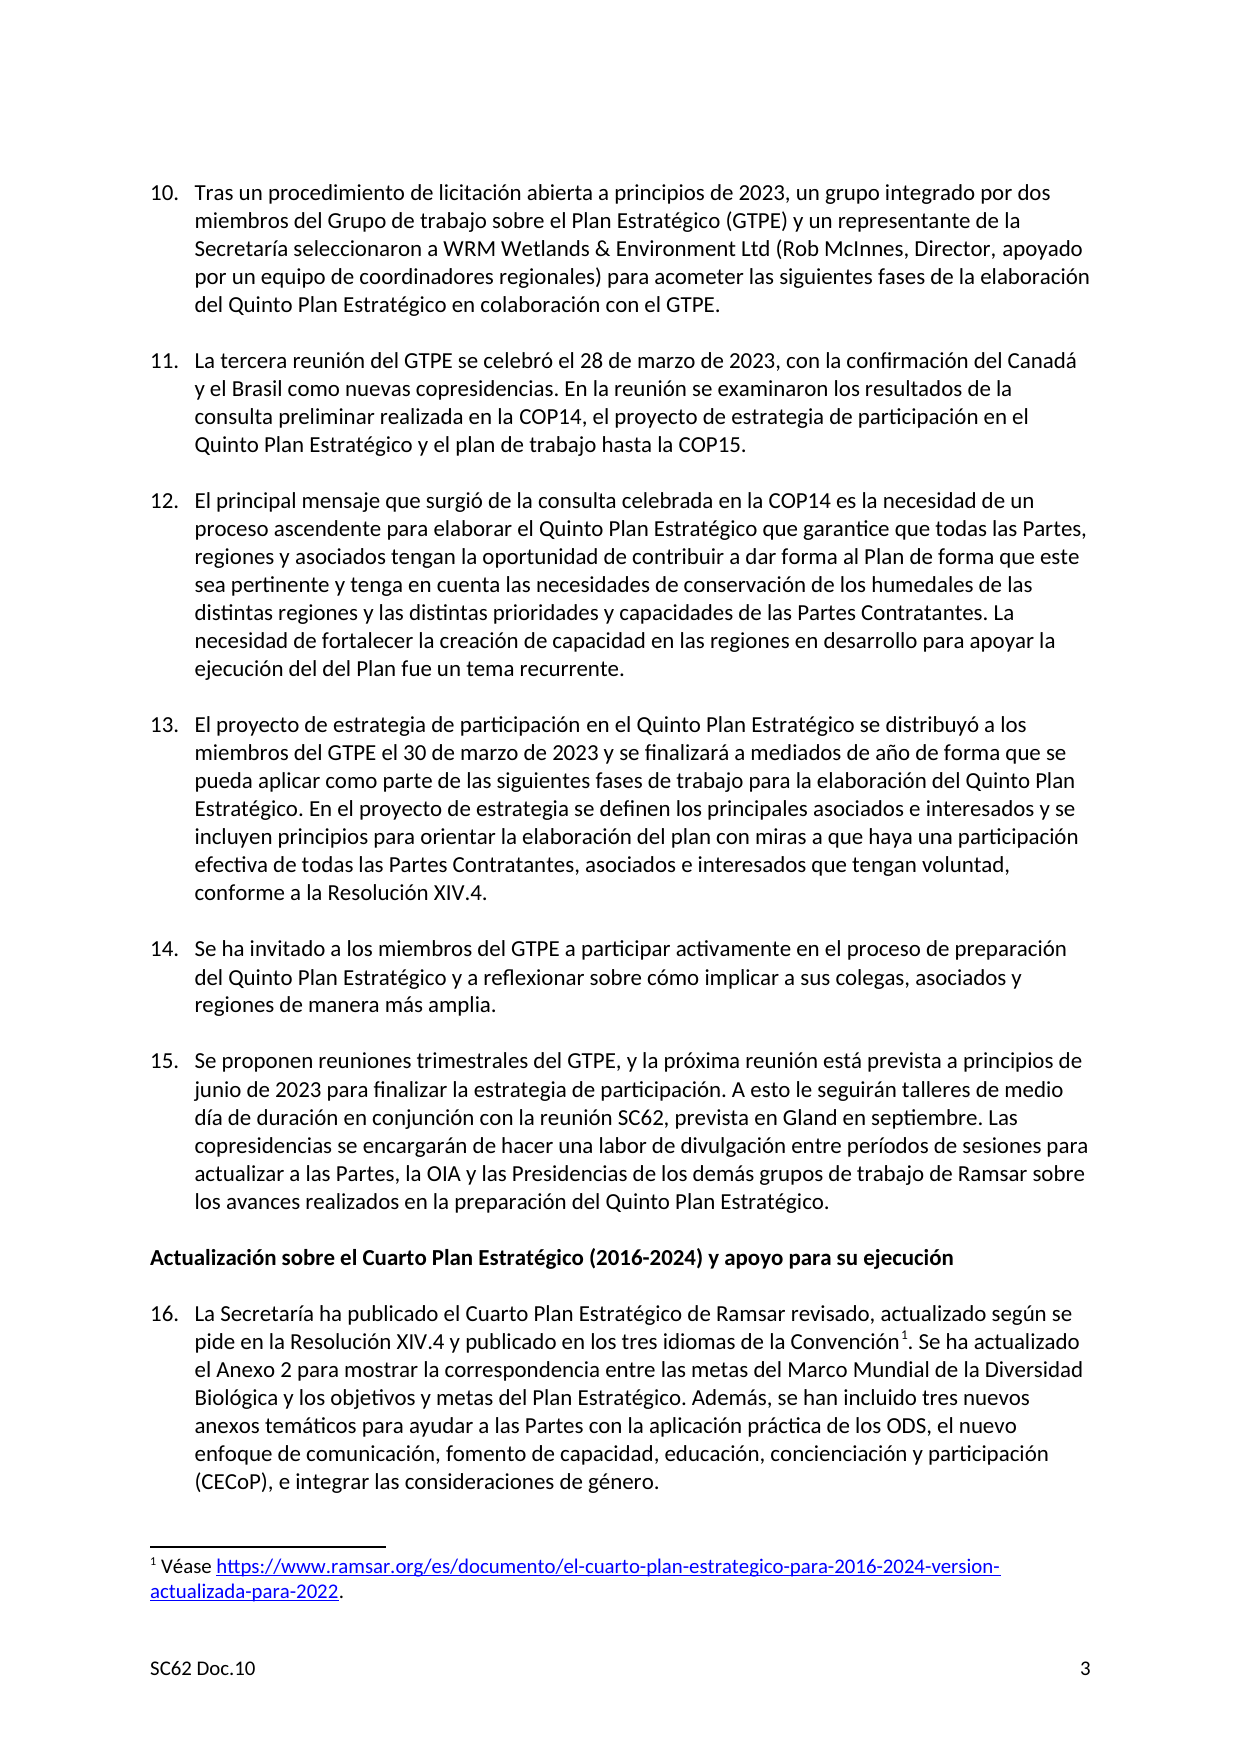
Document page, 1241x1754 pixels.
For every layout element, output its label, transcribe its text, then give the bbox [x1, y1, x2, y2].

text Actualización sobre el Cuarto Plan Estratégico (2016-2024) y apoyo para su ejecución [150, 1243, 1090, 1271]
text 12. El principal mensaje que surgió de la consulta celebrada en la COP14 es la necesidad de un proceso ascendente para elaborar el Quinto Plan Estratégico que garantice que todas las Partes, regiones y asociados tengan la oportunidad de contribuir a dar forma al Plan de forma que este sea pertinente y tenga en cuenta las necesidades de conservación de los humedales de las distintas regiones y las distintas prioridades y capacidades de las Partes Contratantes. La necesidad de fortalecer la creación de capacidad en las regiones en desarrollo para apoyar la ejecución del del Plan fue un tema recurrente. [150, 486, 1090, 682]
text 13. El proyecto de estrategia de participación en el Quinto Plan Estratégico se distribuyó a los miembros del GTPE el 30 de marzo de 2023 y se finalizará a mediados de año de forma que se pueda aplicar como parte de las siguientes fases de trabajo para la elaboración del Quinto Plan Estratégico. En el proyecto de estrategia se definen los principales asociados e interesados y se incluyen principios para orientar la elaboración del plan con miras a que haya una participación efectiva de todas las Partes Contratantes, asociados e interesados que tengan voluntad, conforme a la Resolución XIV.4. [150, 710, 1090, 907]
text 11. La tercera reunión del GTPE se celebró el 28 de marzo de 2023, con la confirmación del Canadá y el Brasil como nuevas copresidencias. En la reunión se examinaron los resultados de la consulta preliminar realizada en la COP14, el proyecto de estrategia de participación en el Quinto Plan Estratégico y el plan de trabajo hasta la COP15. [150, 346, 1090, 458]
text 10. Tras un procedimiento de licitación abierta a principios de 2023, un grupo integrado por dos miembros del Grupo de trabajo sobre el Plan Estratégico (GTPE) y un representante de la Secretaría seleccionaron a WRM Wetlands & Environment Ltd (Rob McInnes, Director, apoyado por un equipo de coordinadores regionales) para acometer las siguientes fases de la elaboración del Quinto Plan Estratégico en colaboración con el GTPE. [150, 178, 1110, 318]
text 15. Se proponen reuniones trimestrales del GTPE, y la próxima reunión está prevista a principios de junio de 2023 para finalizar la estrategia de participación. A esto le seguirán talleres de medio día de duración en conjunción con la reunión SC62, prevista en Gland en septiembre. Las copresidencias se encargarán de hacer una labor de divulgación entre períodos de sesiones para actualizar a las Partes, la OIA y las Presidencias de los demás grupos de trabajo de Ramsar sobre los avances realizados en la preparación del Quinto Plan Estratégico. [150, 1047, 1090, 1215]
text 16. La Secretaría ha publicado el Cuarto Plan Estratégico de Ramsar revisado, actualizado según se pide en la Resolución XIV.4 y publicado en los tres idiomas de la Convención. Se ha actualizado el Anexo 2 para mostrar la correspondencia entre las metas del Marco Mundial de la Diversidad Biológica y los objetivos y metas del Plan Estratégico. Además, se han incluido tres nuevos anexos temáticos para ayudar a las Partes con la aplicación práctica de los ODS, el nuevo enfoque de comunicación, fomento de capacidad, educación, concienciación y participación (CECoP), e integrar las consideraciones de género. [150, 1299, 1090, 1495]
text 14. Se ha invitado a los miembros del GTPE a participar activamente en el proceso de preparación del Quinto Plan Estratégico y a reflexionar sobre cómo implicar a sus colegas, asociados y regiones de manera más amplia. [150, 934, 1090, 1019]
